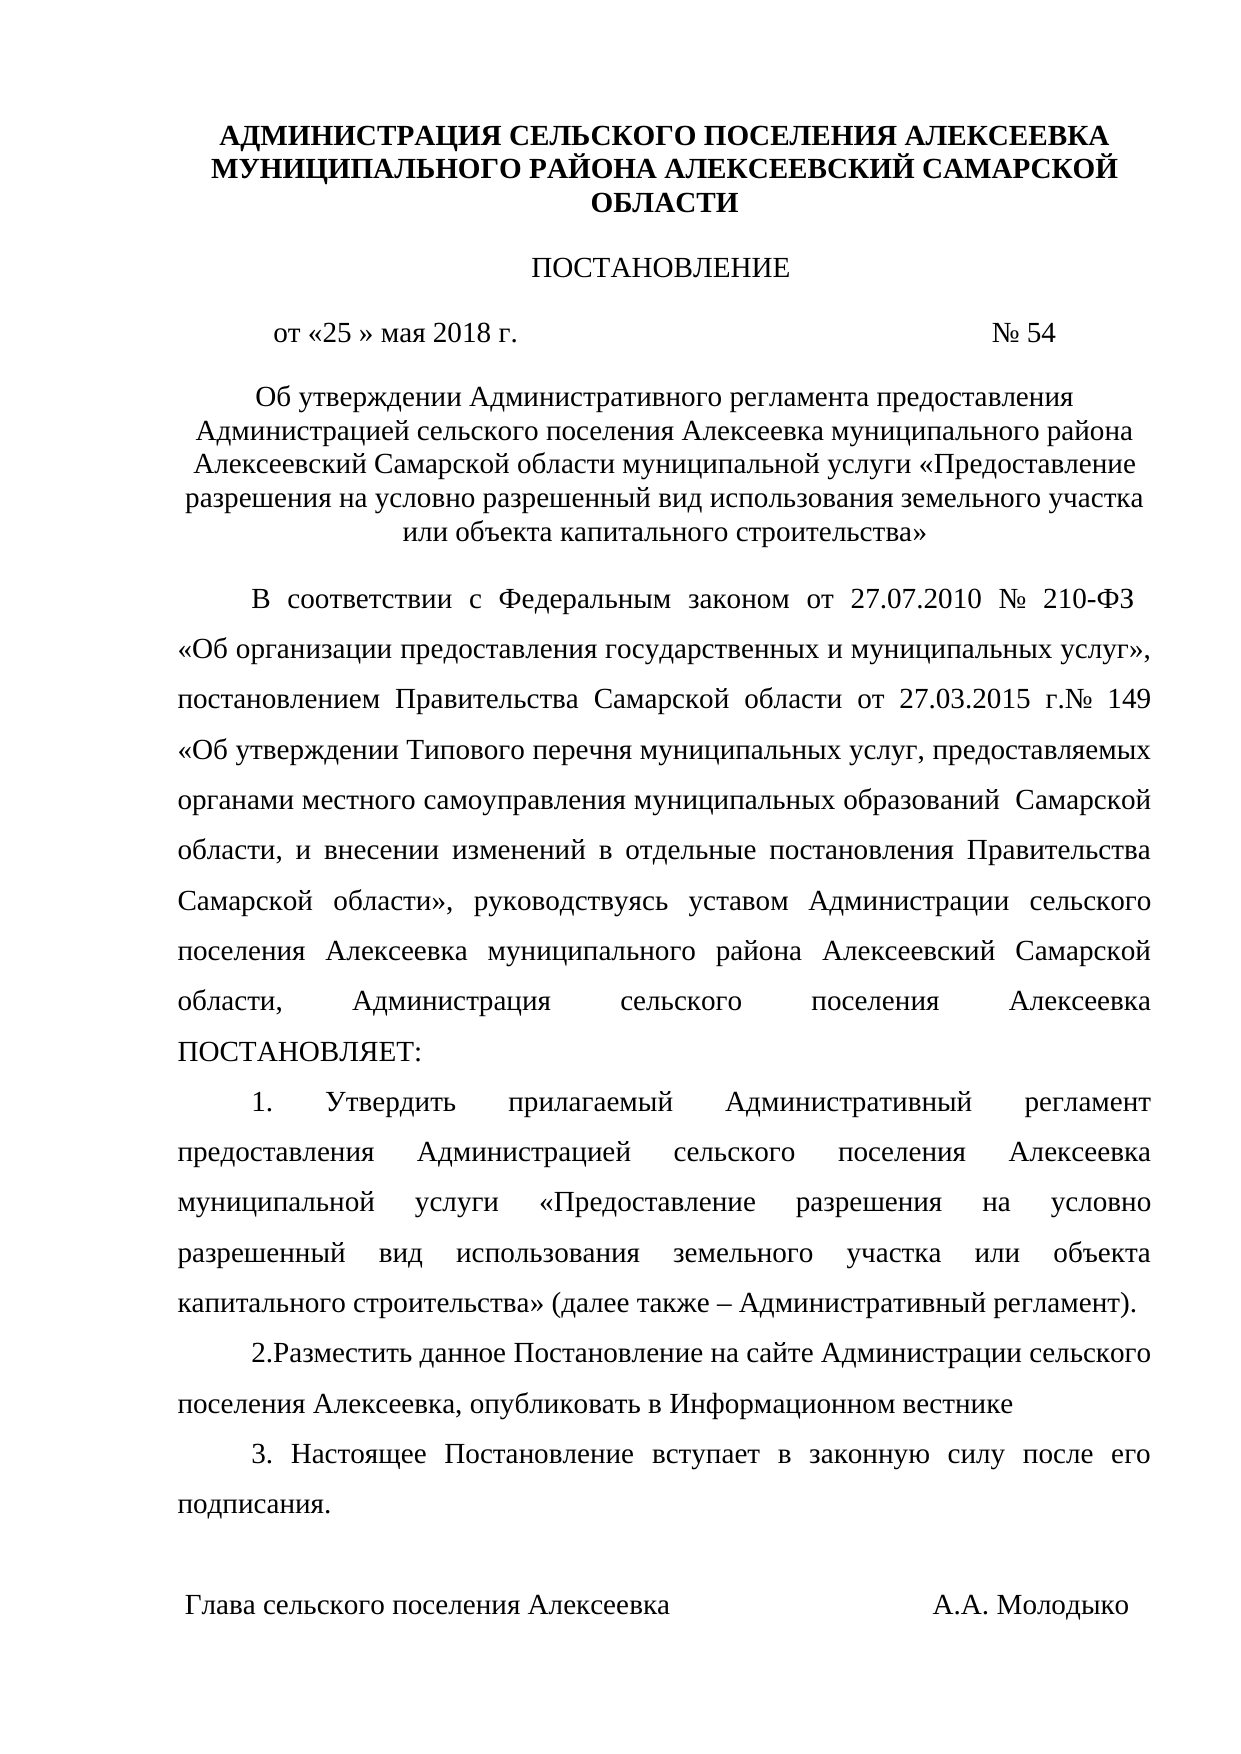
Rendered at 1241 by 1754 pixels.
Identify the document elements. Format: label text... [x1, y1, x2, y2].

text В соответствии с Федеральным законом от 27.07.2010 № 210-ФЗ «Об организации предоставления государственных и муниципальных услуг», постановлением Правительства Самарской области от 27.03.2015 г.№ 149 «Об утверждении Типового перечня муниципальных услуг, предоставляемых органами местного самоуправления муниципальных образований Самарской области, и внесении изменений в отдельные постановления Правительства Самарской области», руководствуясь уставом Администрации сельского поселения Алексеевка муниципального района Алексеевский Самарской области, Администрация сельского поселения Алексеевка ПОСТАНОВЛЯЕТ: [177, 581, 1152, 1067]
text 2.Разместить данное Постановление на сайте Администрации сельского поселения Алексеевка, опубликовать в Информационном вестнике [177, 1336, 1152, 1419]
text 1. Утвердить прилагаемый Административный регламент предоставления Администрацией сельского поселения Алексеевка муниципальной услуги «Предоставление разрешения на условно разрешенный вид использования земельного участка или объекта капитального строительства» (далее также – Административный регламент). [177, 1084, 1152, 1319]
text Глава сельского поселения Алексеевка А.А. Молодыко [177, 1587, 1152, 1621]
text ПОСТАНОВЛЕНИЕ [177, 250, 1152, 283]
text от «25 » мая 2018 г. № 54 [177, 315, 1152, 348]
text 3. Настоящее Постановление вступает в законную силу после его подписания. [177, 1436, 1152, 1520]
text Об утверждении Административного регламента предоставления Администрацией сельского поселения Алексеевка муниципального района Алексеевский Самарской области муниципальной услуги «Предоставление разрешения на условно разрешенный вид использования земельного участка или объекта капитального строительства» [177, 379, 1152, 547]
text АДМИНИСТРАЦИЯ СЕЛЬСКОГО ПОСЕЛЕНИЯ АЛЕКСЕЕВКА МУНИЦИПАЛЬНОГО РАЙОНА АЛЕКСЕЕВСКИЙ САМАРСКОЙ ОБЛАСТИ [177, 118, 1152, 219]
